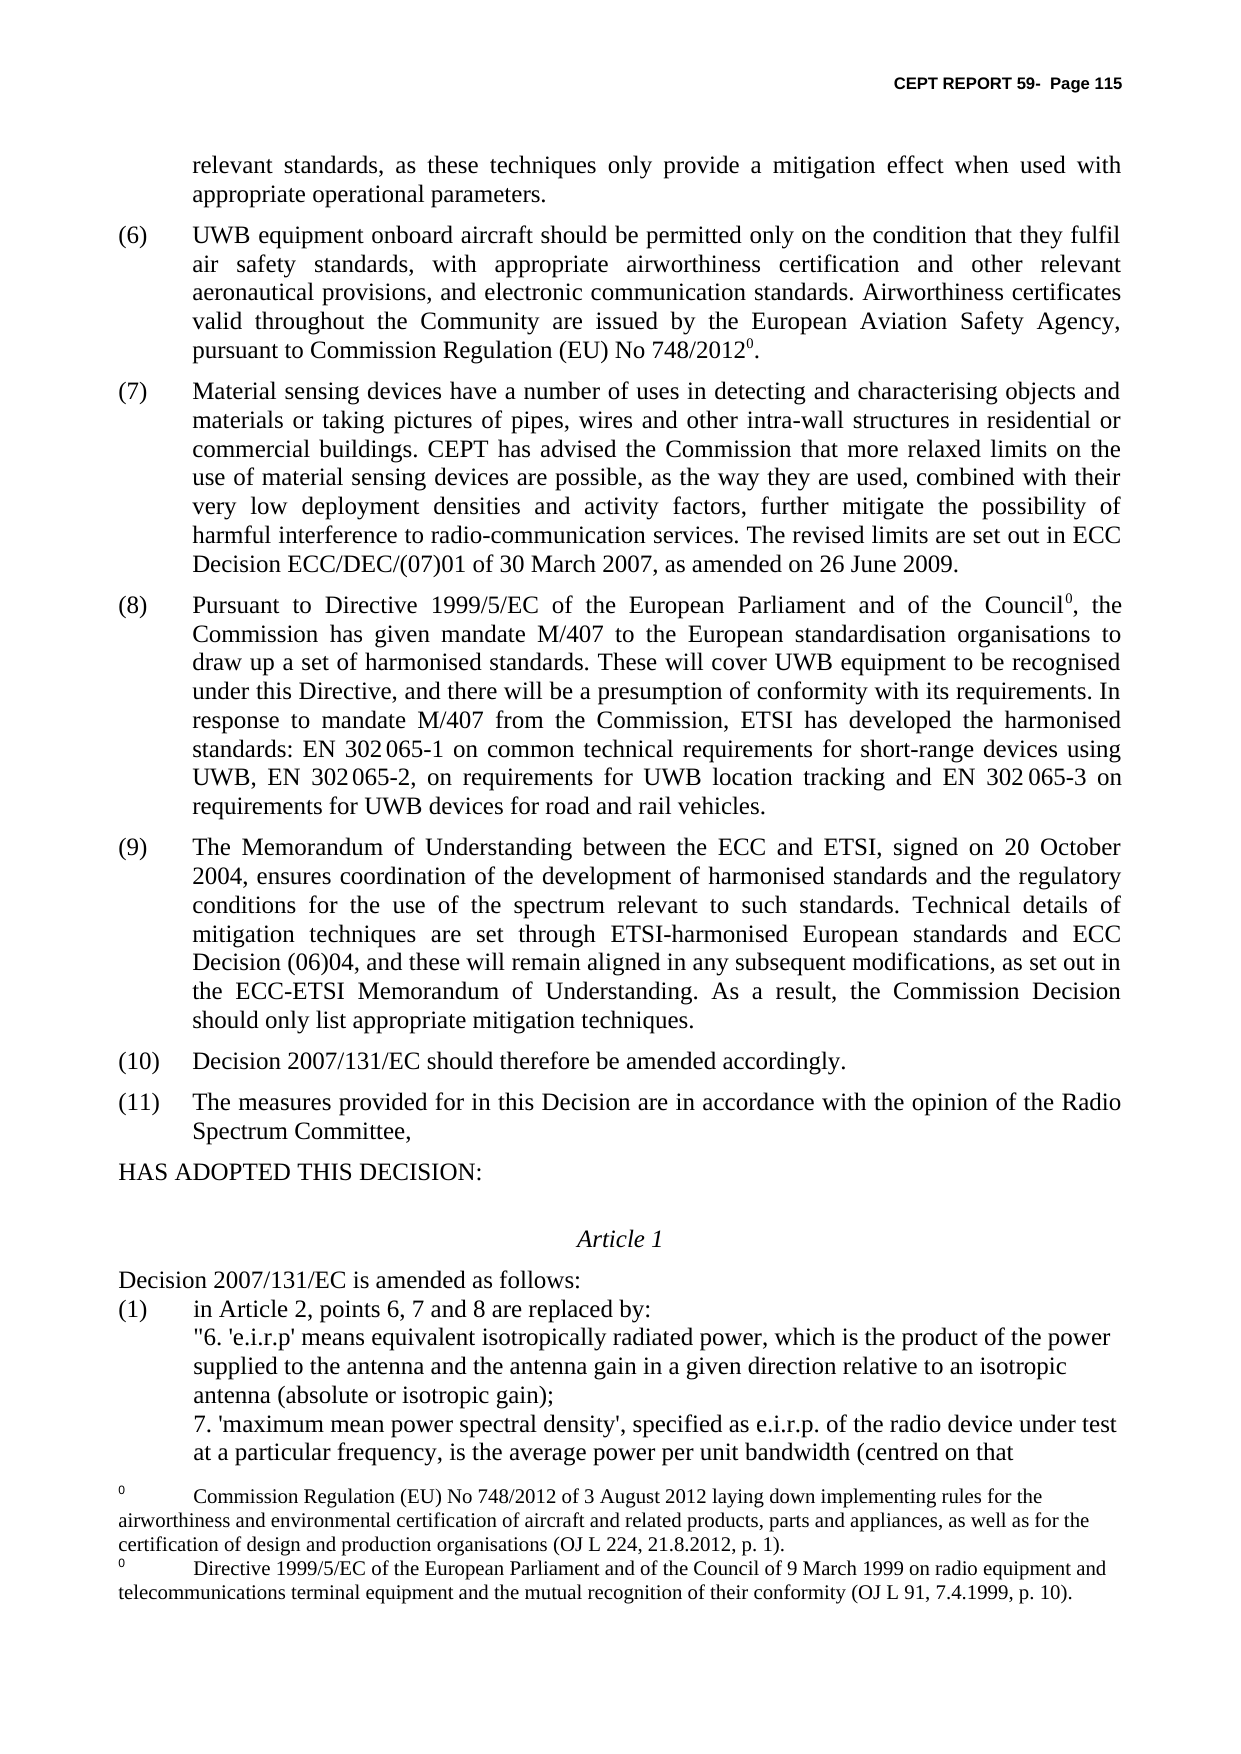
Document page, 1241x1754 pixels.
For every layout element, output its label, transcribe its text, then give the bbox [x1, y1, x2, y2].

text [118, 150, 1122, 207]
text Decision 2007/131/EC is amended as follows: [118, 1265, 1122, 1294]
text (11) The measures provided for in this Decision are in accordance with the opinion of the Radio Spectrum Committee, [118, 1087, 1122, 1145]
text (6) UWB equipment onboard aircraft should be permitted only on the condition that they fulfil air safety standards, with appropriate airworthiness certification and other relevant aeronautical provisions, and electronic communication standards. Airworthiness certificates valid throughout the Community are issued by the European Aviation Safety Agency, pursuant to Commission Regulation (EU) No 748/2012. [118, 220, 1122, 364]
text (10) Decision 2007/131/EC should therefore be amended accordingly. [118, 1046, 1122, 1075]
text (9) The Memorandum of Understanding between the ECC and ETSI, signed on 20 October 2004, ensures coordination of the development of harmonised standards and the regulatory conditions for the use of the spectrum relevant to such standards. Technical details of mitigation techniques are set through ETSI-harmonised European standards and ECC Decision (06)04, and these will remain aligned in any subsequent modifications, as set out in the ECC-ETSI Memorandum of Understanding. As a result, the Commission Decision should only list appropriate mitigation techniques. [118, 832, 1122, 1034]
text (8) Pursuant to Directive 1999/5/EC of the European Parliament and of the Council, the Commission has given mandate M/407 to the European standardisation organisations to draw up a set of harmonised standards. These will cover UWB equipment to be recognised under this Directive, and there will be a presumption of conformity with its requirements. In response to mandate M/407 from the Commission, ETSI has developed the harmonised standards: EN 302 065-1 on common technical requirements for short-range devices using UWB, EN 302 065-2, on requirements for UWB location tracking and EN 302 065-3 on requirements for UWB devices for road and rail vehicles. [118, 590, 1122, 820]
text HAS ADOPTED THIS DECISION: [118, 1157, 1122, 1186]
text (1) in Article 2, points 6, 7 and 8 are replaced by: [118, 1294, 1122, 1322]
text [193, 1409, 1122, 1466]
text Article 1 [118, 1224, 1122, 1252]
text (7) Material sensing devices have a number of uses in detecting and characterising objects and materials or taking pictures of pipes, wires and other intra-wall structures in residential or commercial buildings. CEPT has advised the Commission that more relaxed limits on the use of material sensing devices are possible, as the way they are used, combined with their very low deployment densities and activity factors, further mitigate the possibility of harmful interference to radio-communication services. The revised limits are set out in ECC Decision ECC/DEC/(07)01 of 30 March 2007, as amended on 26 June 2009. [118, 376, 1122, 577]
text "6. 'e.i.r.p' means equivalent isotropically radiated power, which is the product of the power supplied to the antenna and the antenna gain in a given direction relative to an isotropic antenna (absolute or isotropic gain); [193, 1322, 1122, 1409]
